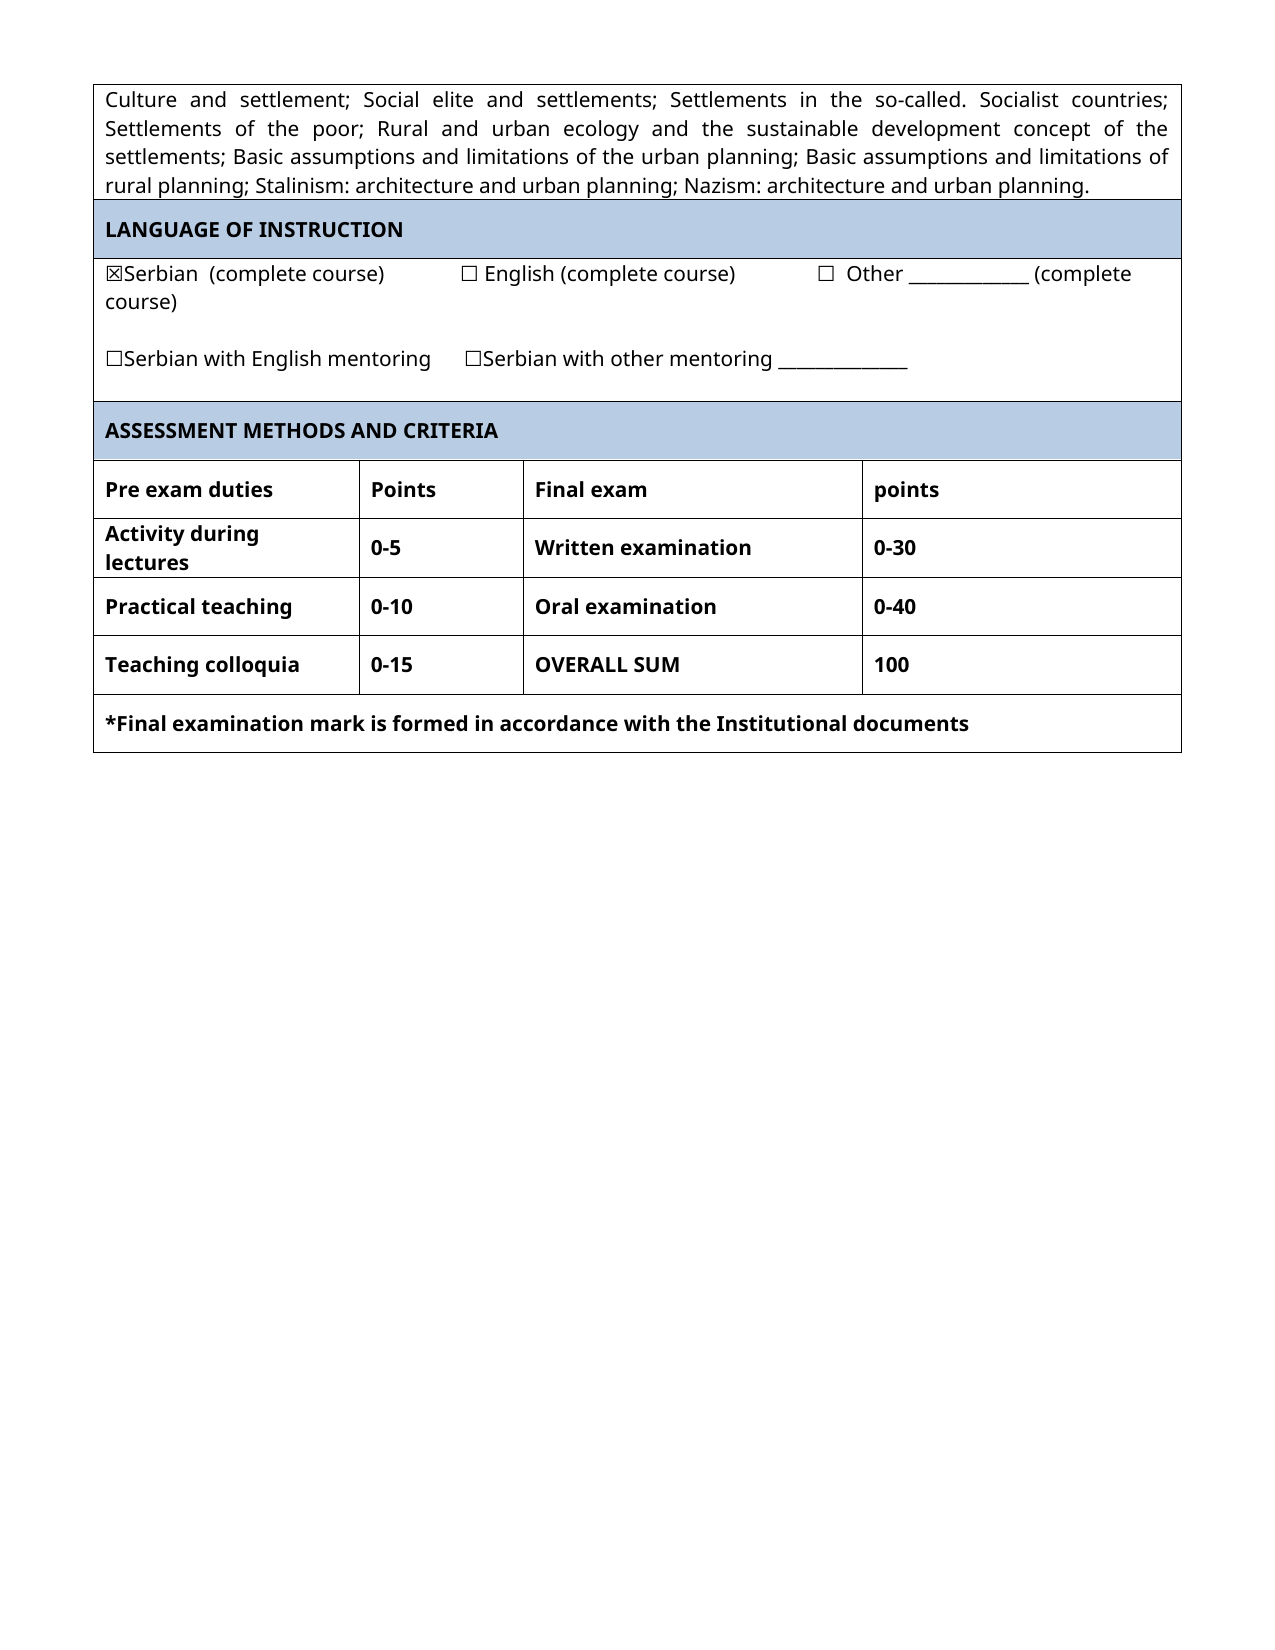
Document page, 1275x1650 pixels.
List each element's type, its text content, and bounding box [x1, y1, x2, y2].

table_cell Final exam [524, 461, 862, 518]
table_cell 0-15 [360, 636, 523, 694]
table_cell Points [360, 461, 523, 518]
table_cell Pre exam duties [94, 461, 359, 518]
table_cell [94, 85, 1181, 199]
table_cell 0-40 [863, 578, 1181, 635]
table_cell ASSESSMENT METHODS AND CRITERIA [94, 402, 1181, 459]
table_cell LANGUAGE OF INSTRUCTION [94, 200, 1181, 258]
table_cell Activity during lectures [94, 519, 359, 577]
table_cell Teaching colloquia [94, 636, 359, 694]
table_cell 0-5 [360, 519, 523, 577]
table_cell OVERALL SUM [524, 636, 862, 694]
table_cell Oral examination [524, 578, 862, 635]
table_cell Serbian (complete course) English (complete course) Other _____________ (complete course) Serbian with English mentoring Serbian with other mentoring ______________ [94, 259, 1181, 401]
table_cell Practical teaching [94, 578, 359, 635]
table_cell Written examination [524, 519, 862, 577]
table_cell 0-10 [360, 578, 523, 635]
table_cell *Final examination mark is formed in accordance with the Institutional documents [94, 695, 1181, 752]
table_cell 100 [863, 636, 1181, 694]
table_cell 0-30 [863, 519, 1181, 577]
table_cell points [863, 461, 1181, 518]
